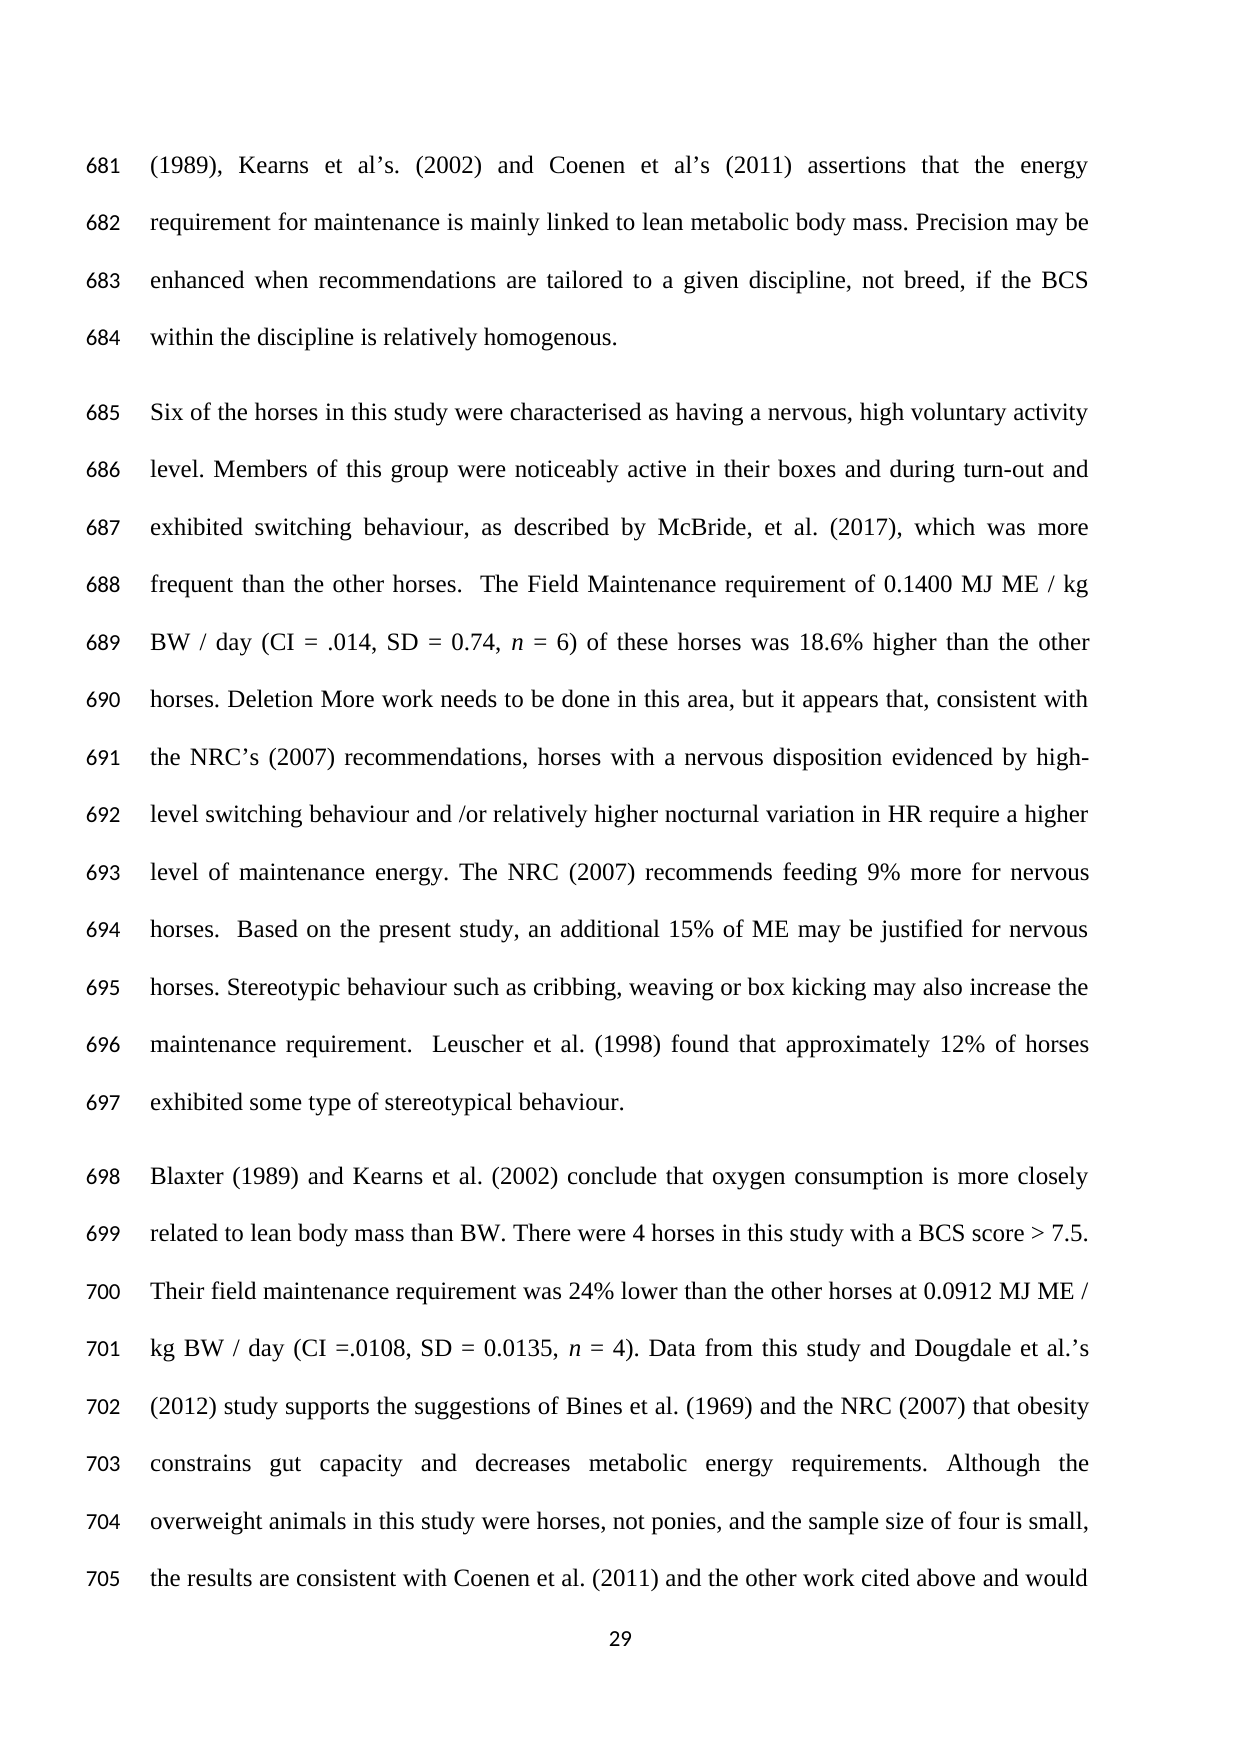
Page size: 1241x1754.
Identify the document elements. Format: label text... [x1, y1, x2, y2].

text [150, 150, 1090, 351]
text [150, 1161, 1090, 1592]
text Six of the horses in this study were characterised as having a nervous, high voluntary activity level. Members of this group were noticeably active in their boxes and during turn-out and exhibited switching behaviour, as described by McBride, et al. (2017), which was more frequent than the other horses. The Field Maintenance requirement of 0.1400 MJ ME / kg BW / day (CI = .014, SD = 0.74, n = 6) of these horses was 18.6% higher than the other horses. Deletion More work needs to be done in this area, but it appears that, consistent with the NRC’s (2007) recommendations, horses with a nervous disposition evidenced by high-level switching behaviour and /or relatively higher nocturnal variation in HR require a higher level of maintenance energy. The NRC (2007) recommends feeding 9% more for nervous horses. Based on the present study, an additional 15% of ME may be justified for nervous horses. Stereotypic behaviour such as cribbing, weaving or box kicking may also increase the maintenance requirement. Leuscher et al. (1998) found that approximately 12% of horses exhibited some type of stereotypical behaviour. [150, 397, 1090, 1115]
